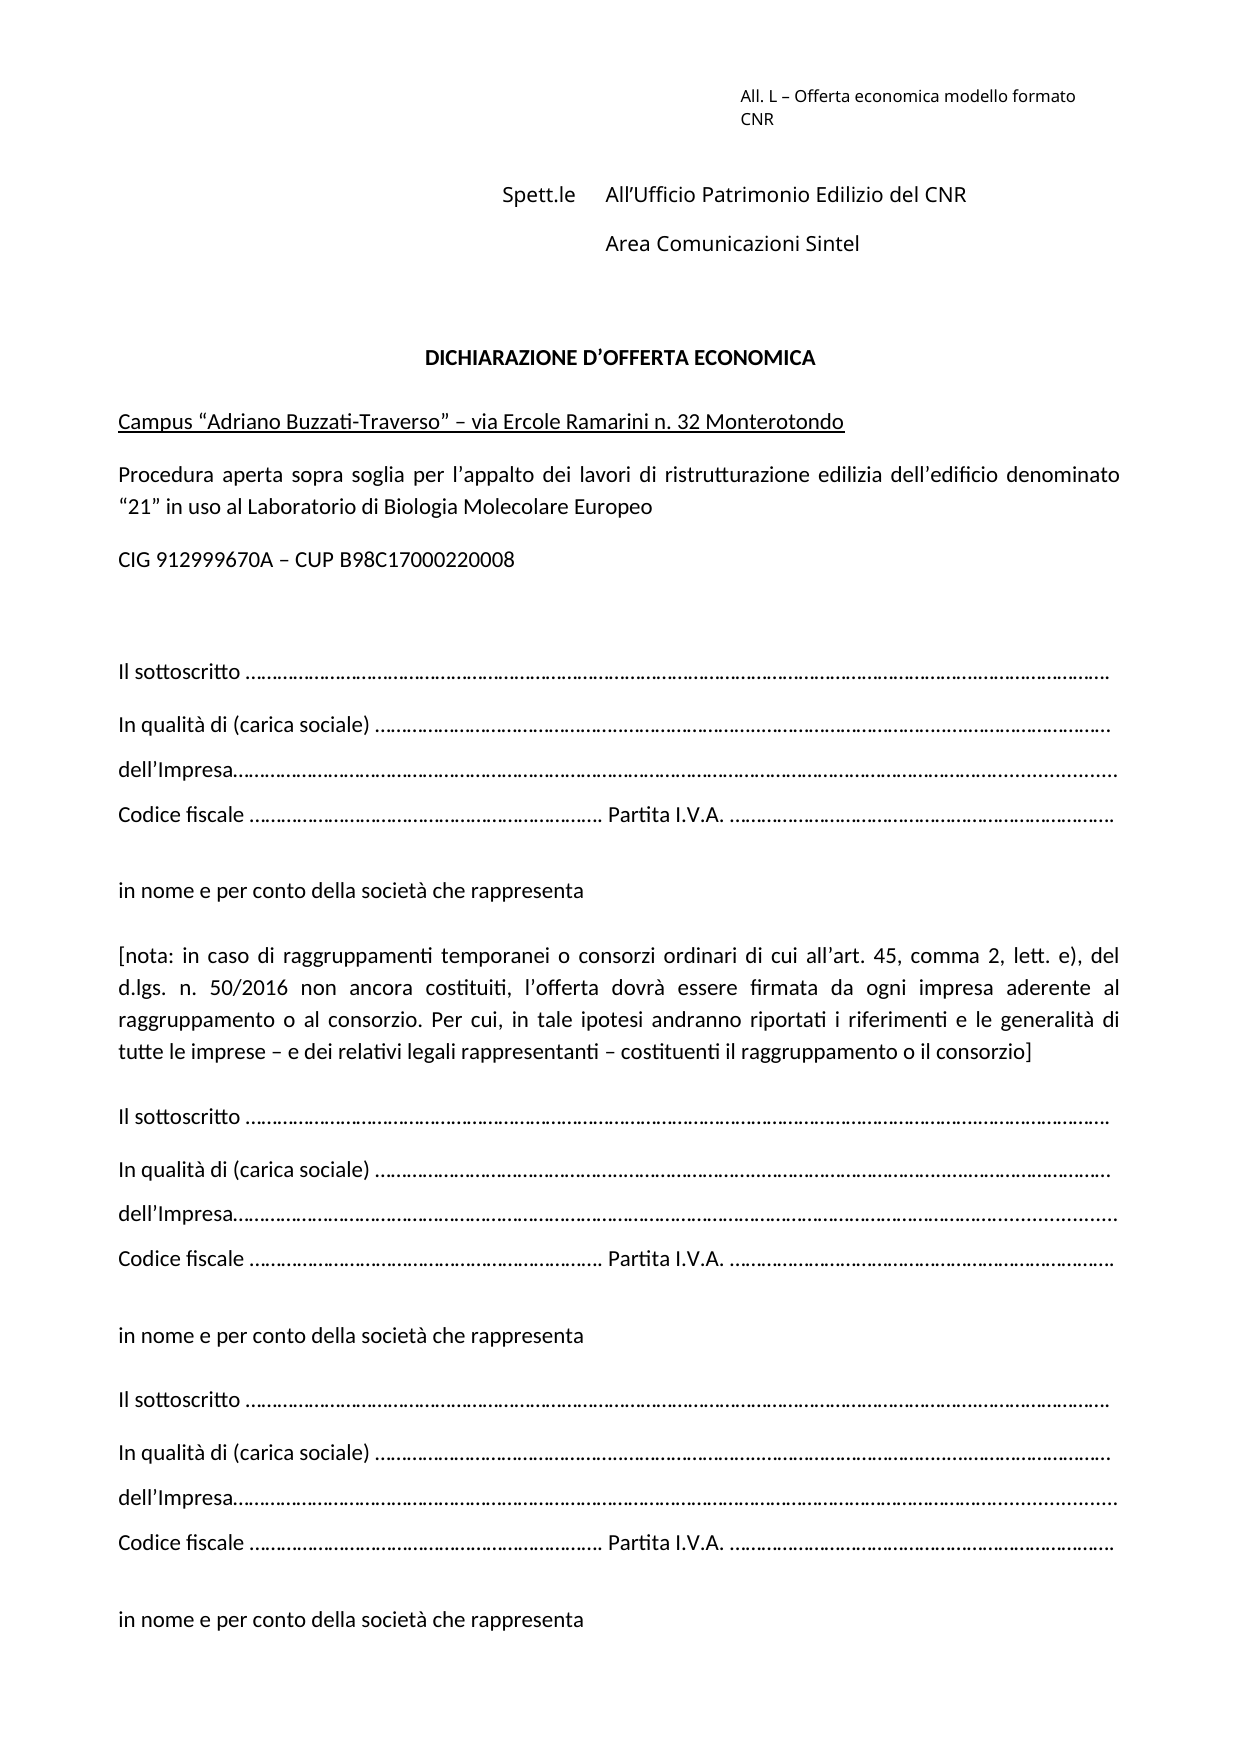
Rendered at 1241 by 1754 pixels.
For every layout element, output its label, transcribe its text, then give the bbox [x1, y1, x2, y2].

text dell’Impresa………………………………………………………………………………………………………………………………...................... [118, 1483, 1122, 1511]
text in nome e per conto della società che rappresenta [118, 1605, 1122, 1633]
text Il sottoscritto ………………………………………………………………………………………………………………………….……………………. [118, 1386, 1122, 1413]
text In qualità di (carica sociale) ………………………………………..……………………..……………………………..….……………………… [118, 1438, 1122, 1467]
text Codice fiscale …………………………………………………………. Partita I.V.A. ………………………………………………………………. [118, 1244, 1122, 1272]
text in nome e per conto della società che rappresenta [118, 1321, 1122, 1349]
text Campus “Adriano Buzzati-Traverso” – via Ercole Ramarini n. 32 Monterotondo [118, 407, 1122, 435]
text Codice fiscale …………………………………………………………. Partita I.V.A. ………………………………………………………………. [118, 800, 1122, 828]
table_header All’Ufficio Patrimonio Edilizio del CNR Area Comunicazioni Sintel [594, 180, 1122, 278]
table_header Spett.le [491, 180, 594, 278]
text In qualità di (carica sociale) ………………………………………..……………………..……………………………..….……………………… [118, 710, 1122, 738]
text [nota: in caso di raggruppamenti temporanei o consorzi ordinari di cui all’art. 45, comma 2, lett. e), del d.lgs. n. 50/2016 non ancora costituiti, l’offerta dovrà essere firmata da ogni impresa aderente al raggruppamento o al consorzio. Per cui, in tale ipotesi andranno riportati i riferimenti e le generalità di tutte le imprese – e dei relativi legali rappresentanti – costituenti il raggruppamento o il consorzio] [118, 941, 1122, 1066]
table_header All. L – Offerta economica modello formato CNR [729, 85, 1107, 131]
text Il sottoscritto ………………………………………………………………………………………………………………………….……………………. [118, 657, 1122, 685]
text DICHIARAZIONE D’OFFERTA ECONOMICA [118, 343, 1122, 371]
text In qualità di (carica sociale) ………………………………………..……………………..……………………………..….……………………… [118, 1155, 1122, 1183]
text CIG 912999670A – CUP B98C17000220008 [118, 545, 1107, 573]
text Il sottoscritto ………………………………………………………………………………………………………………………….……………………. [118, 1102, 1122, 1130]
text in nome e per conto della società che rappresenta [118, 877, 1122, 904]
text Codice fiscale …………………………………………………………. Partita I.V.A. ………………………………………………………………. [118, 1528, 1122, 1556]
text dell’Impresa………………………………………………………………………………………………………………………………...................... [118, 1199, 1122, 1228]
text dell’Impresa………………………………………………………………………………………………………………………………...................... [118, 755, 1122, 783]
text Procedura aperta sopra soglia per l’appalto dei lavori di ristrutturazione edilizia dell’edificio denominato “21” in uso al Laboratorio di Biologia Molecolare Europeo [118, 460, 1122, 520]
